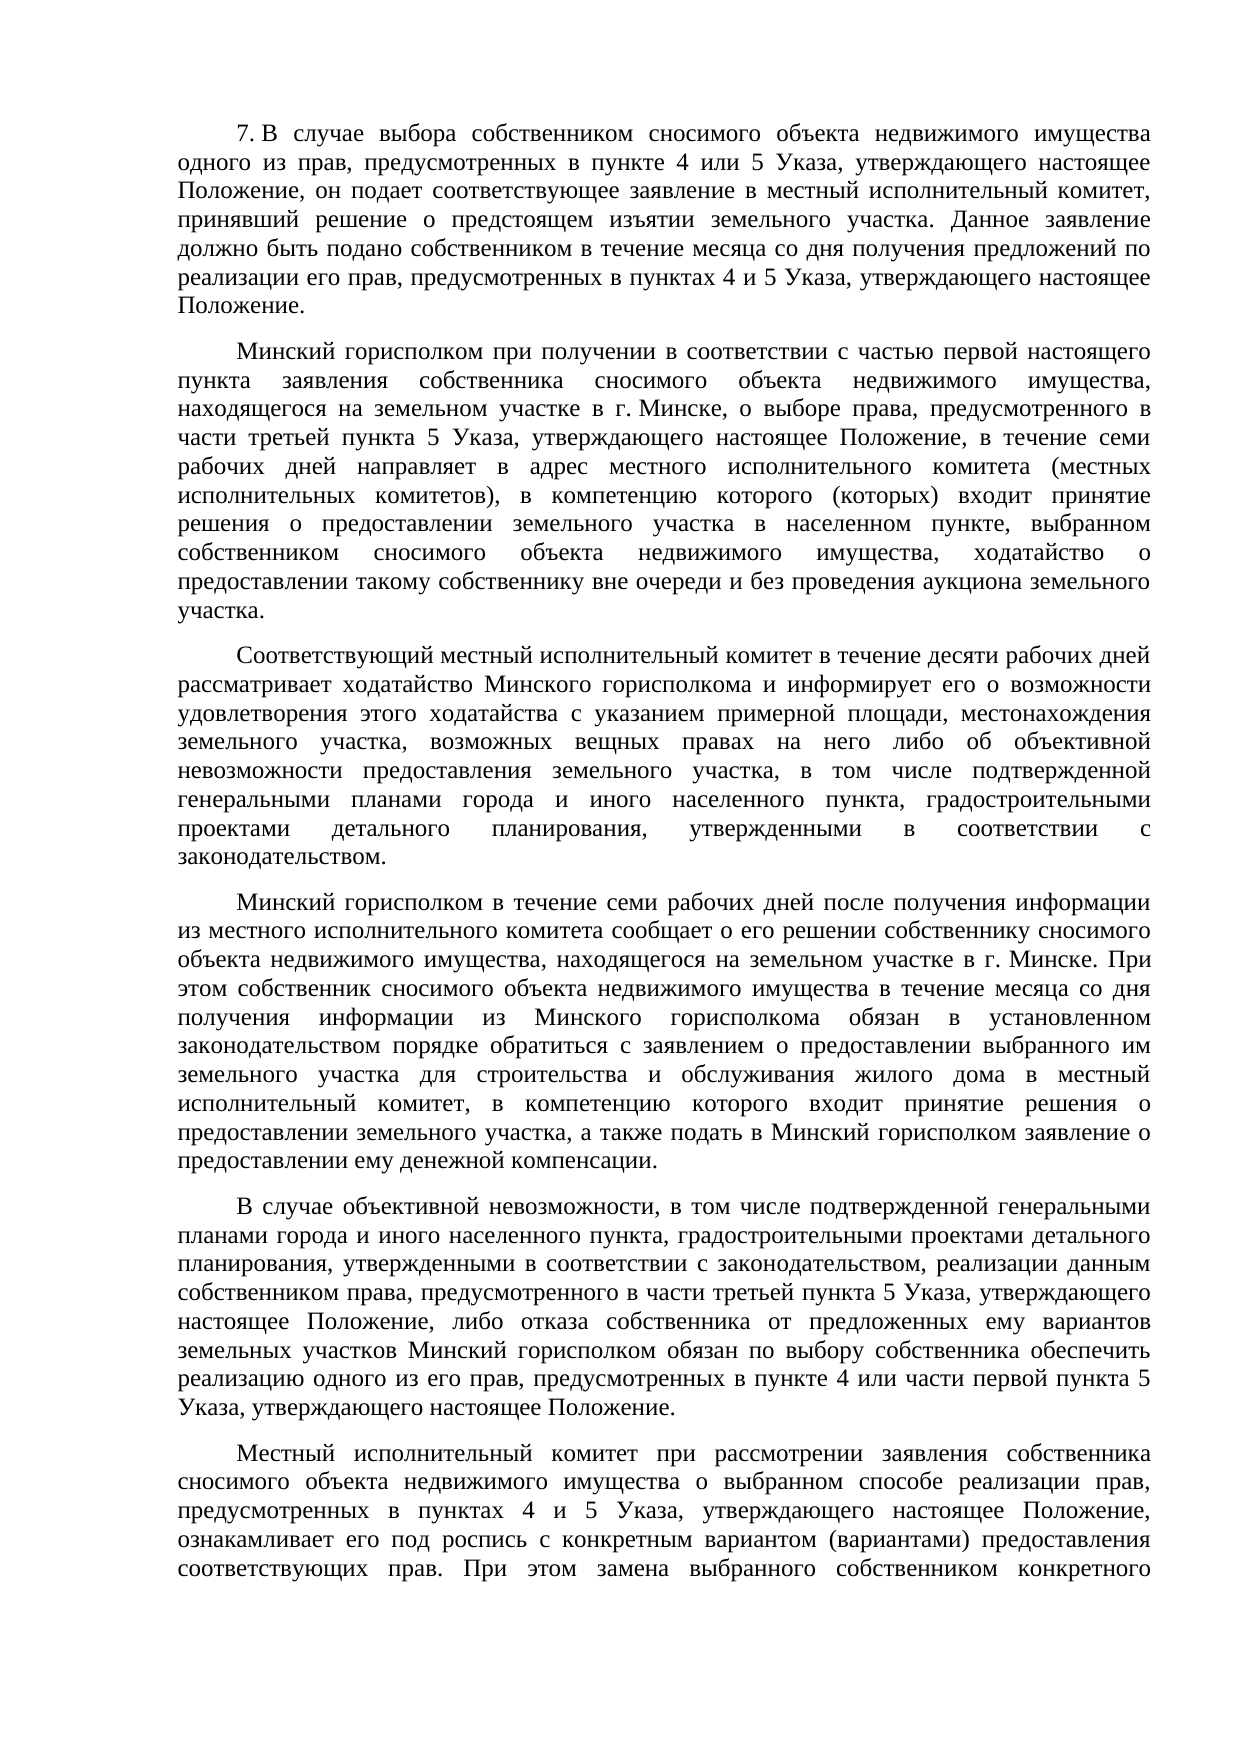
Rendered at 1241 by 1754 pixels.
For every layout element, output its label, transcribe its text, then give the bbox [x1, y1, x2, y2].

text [177, 1438, 1152, 1581]
text Соответствующий местный исполнительный комитет в течение десяти рабочих дней рассматривает ходатайство Минского горисполкома и информирует его о возможности удовлетворения этого ходатайства с указанием примерной площади, местонахождения земельного участка, возможных вещных правах на него либо об объективной невозможности предоставления земельного участка, в том числе подтвержденной генеральными планами города и иного населенного пункта, градостроительными проектами детального планирования, утвержденными в соответствии с законодательством. [177, 640, 1152, 870]
text 7. В случае выбора собственником сносимого объекта недвижимого имущества одного из прав, предусмотренных в пункте 4 или 5 Указа, утверждающего настоящее Положение, он подает соответствующее заявление в местный исполнительный комитет, принявший решение о предстоящем изъятии земельного участка. Данное заявление должно быть подано собственником в течение месяца со дня получения предложений по реализации его прав, предусмотренных в пунктах 4 и 5 Указа, утверждающего настоящее Положение. [177, 118, 1152, 319]
text В случае объективной невозможности, в том числе подтвержденной генеральными планами города и иного населенного пункта, градостроительными проектами детального планирования, утвержденными в соответствии с законодательством, реализации данным собственником права, предусмотренного в части третьей пункта 5 Указа, утверждающего настоящее Положение, либо отказа собственника от предложенных ему вариантов земельных участков Минский горисполком обязан по выбору собственника обеспечить реализацию одного из его прав, предусмотренных в пункте 4 или части первой пункта 5 Указа, утверждающего настоящее Положение. [177, 1191, 1152, 1421]
text Минский горисполком в течение семи рабочих дней после получения информации из местного исполнительного комитета сообщает о его решении собственнику сносимого объекта недвижимого имущества, находящегося на земельном участке в г. Минске. При этом собственник сносимого объекта недвижимого имущества в течение месяца со дня получения информации из Минского горисполкома обязан в установленном законодательством порядке обратиться с заявлением о предоставлении выбранного им земельного участка для строительства и обслуживания жилого дома в местный исполнительный комитет, в компетенцию которого входит принятие решения о предоставлении земельного участка, а также подать в Минский горисполком заявление о предоставлении ему денежной компенсации. [177, 887, 1152, 1174]
text Минский горисполком при получении в соответствии с частью первой настоящего пункта заявления собственника сносимого объекта недвижимого имущества, находящегося на земельном участке в г. Минске, о выборе права, предусмотренного в части третьей пункта 5 Указа, утверждающего настоящее Положение, в течение семи рабочих дней направляет в адрес местного исполнительного комитета (местных исполнительных комитетов), в компетенцию которого (которых) входит принятие решения о предоставлении земельного участка в населенном пункте, выбранном собственником сносимого объекта недвижимого имущества, ходатайство о предоставлении такому собственнику вне очереди и без проведения аукциона земельного участка. [177, 336, 1152, 623]
